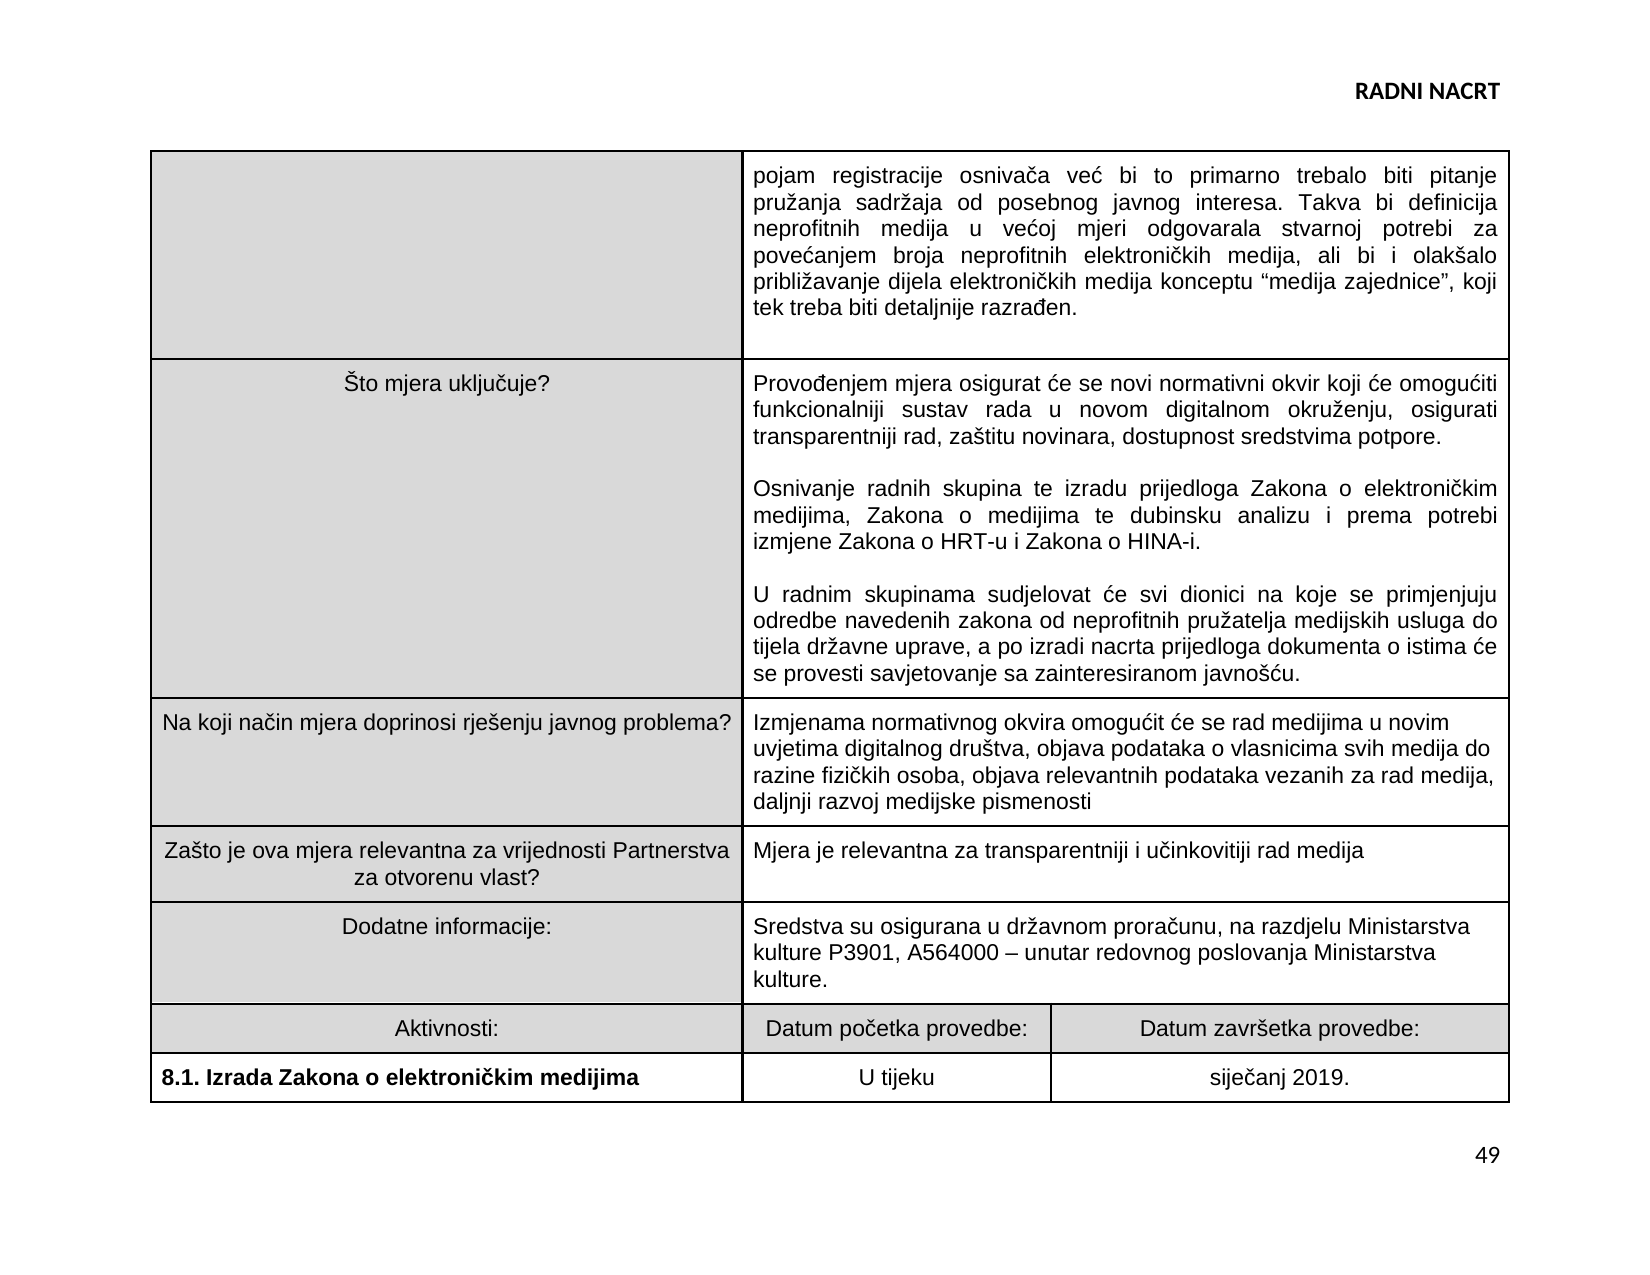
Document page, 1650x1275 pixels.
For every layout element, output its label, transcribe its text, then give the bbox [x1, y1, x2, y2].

table_cell Na koji način mjera doprinosi rješenju javnog problema? [152, 699, 741, 825]
table_cell 8.1. Izrada Zakona o elektroničkim medijima [152, 1054, 741, 1101]
table_cell Mjera je relevantna za transparentniji i učinkovitiji rad medija [744, 827, 1508, 901]
table_cell Dodatne informacije: [152, 903, 741, 1002]
table_cell Aktivnosti: [152, 1005, 741, 1052]
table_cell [744, 152, 1508, 357]
table_cell Provođenjem mjera osigurat će se novi normativni okvir koji će omogućiti funkcionalniji sustav rada u novom digitalnom okruženju, osigurati transparentniji rad, zaštitu novinara, dostupnost sredstvima potpore. Osnivanje radnih skupina te izradu prijedloga Zakona o elektroničkim medijima, Zakona o medijima te dubinsku analizu i prema potrebi izmjene Zakona o HRT-u i Zakona o HINA-i. U radnim skupinama sudjelovat će svi dionici na koje se primjenjuju odredbe navedenih zakona od neprofitnih pružatelja medijskih usluga do tijela državne uprave, a po izradi nacrta prijedloga dokumenta o istima će se provesti savjetovanje sa zainteresiranom javnošću. [744, 360, 1508, 697]
table_cell siječanj 2019. [1052, 1054, 1508, 1101]
table_cell Što mjera uključuje? [152, 360, 741, 697]
table_cell Zašto je ova mjera relevantna za vrijednosti Partnerstva za otvorenu vlast? [152, 827, 741, 901]
table_cell U tijeku [744, 1054, 1050, 1101]
table_cell Datum početka provedbe: [744, 1005, 1050, 1052]
table_cell Datum završetka provedbe: [1052, 1005, 1508, 1052]
table_cell Sredstva su osigurana u državnom proračunu, na razdjelu Ministarstva kulture P3901, A564000 – unutar redovnog poslovanja Ministarstva kulture. [744, 903, 1508, 1002]
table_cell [152, 152, 741, 357]
table_cell Izmjenama normativnog okvira omogućit će se rad medijima u novim uvjetima digitalnog društva, objava podataka o vlasnicima svih medija do razine fizičkih osoba, objava relevantnih podataka vezanih za rad medija, daljnji razvoj medijske pismenosti [744, 699, 1508, 825]
